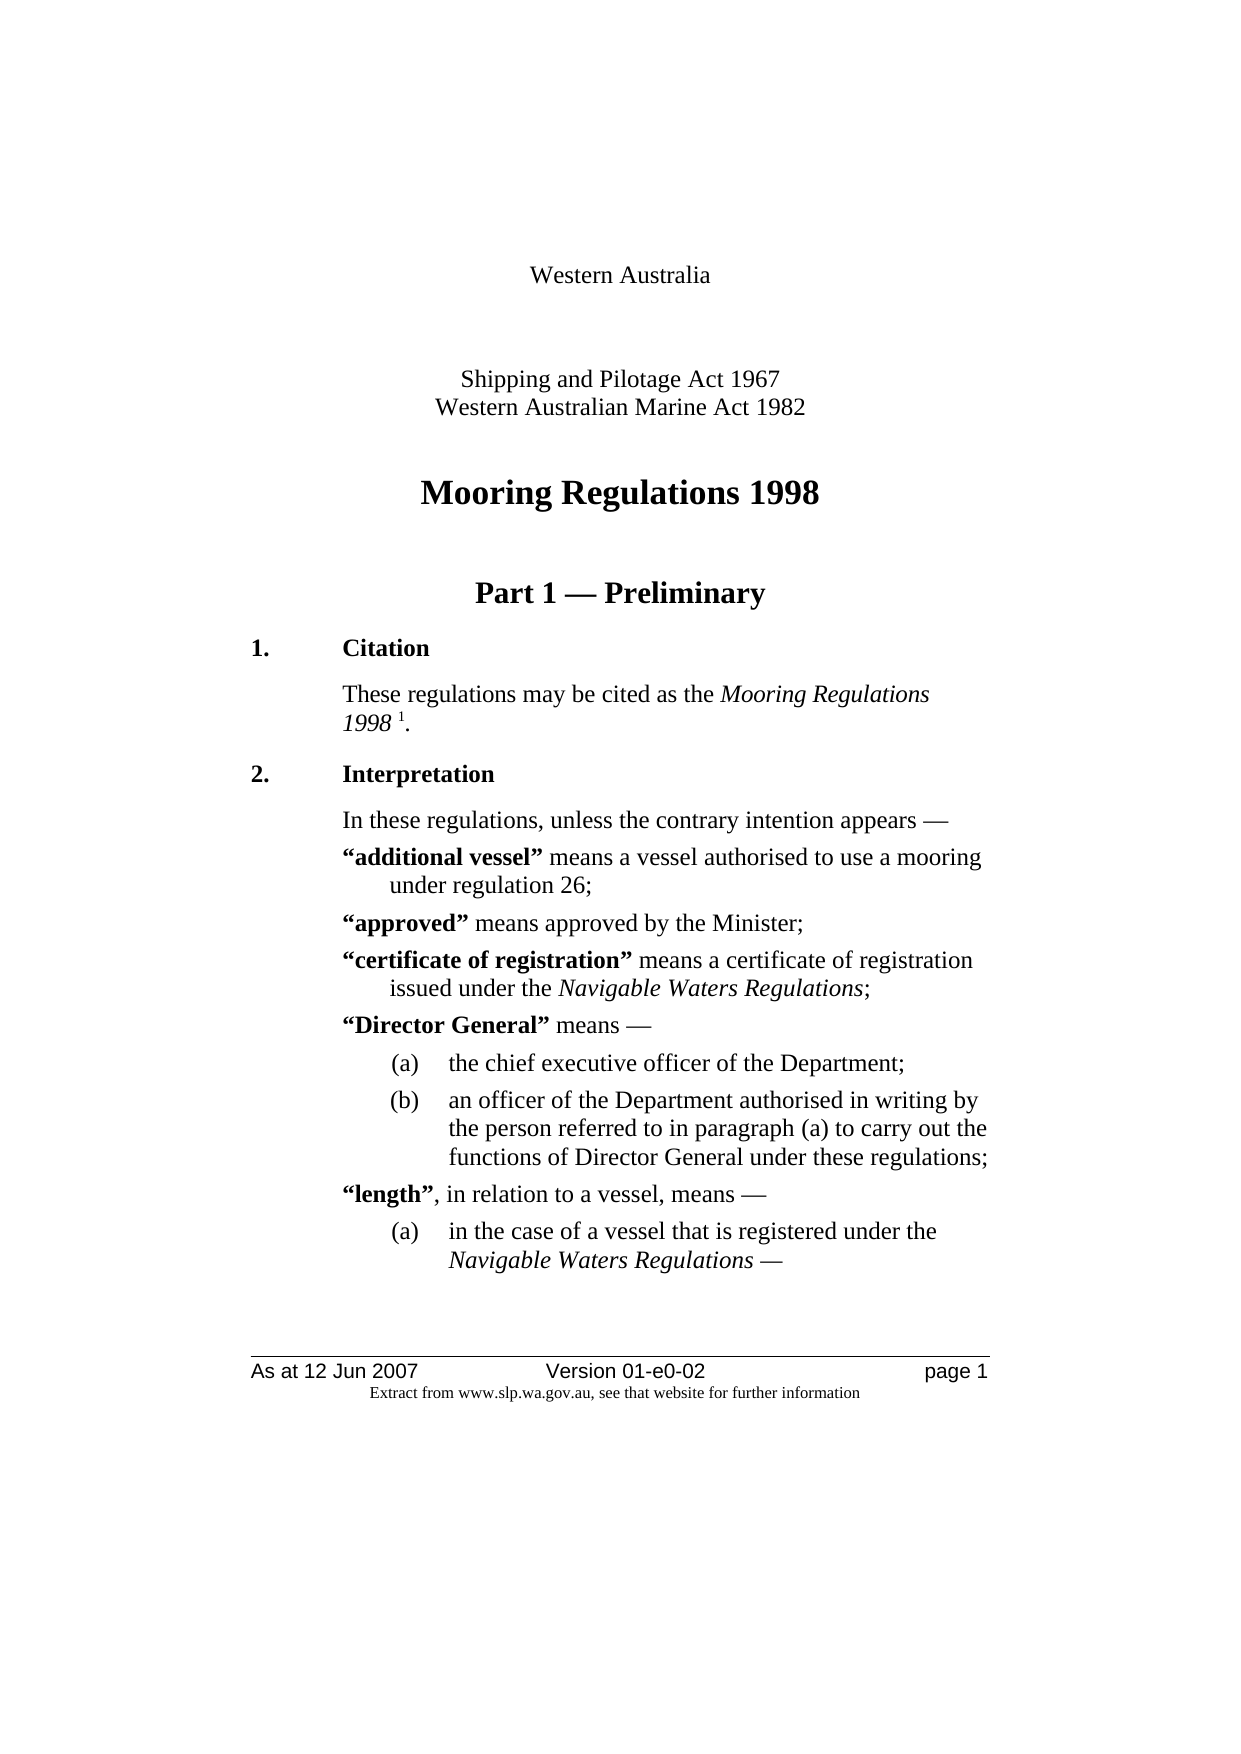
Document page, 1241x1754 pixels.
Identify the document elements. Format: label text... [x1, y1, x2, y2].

text “certificate of registration” means a certificate of registration issued under the Navigable Waters Regulations; [251, 945, 990, 1002]
text “length”, in relation to a vessel, means — [251, 1179, 990, 1208]
text (a) in the case of a vessel that is registered under the Navigable Waters Regulations — [251, 1216, 990, 1274]
text “additional vessel” means a vessel authorised to use a mooring under regulation 26; [251, 842, 990, 899]
text (a) the chief executive officer of the Department; [251, 1048, 990, 1076]
subtitle Part 1 — Preliminary [251, 574, 990, 611]
text In these regulations, unless the contrary intention appears — [251, 805, 990, 833]
text (b) an officer of the Department authorised in writing by the person referred to in paragraph (a) to carry out the functions of Director General under these regulations; [251, 1085, 990, 1171]
subtitle 2. Interpretation [251, 759, 990, 788]
text “approved” means approved by the Minister; [251, 908, 990, 936]
text Shipping and Pilotage Act 1967 [251, 364, 990, 392]
text “Director General” means — [251, 1011, 990, 1039]
text Western Australia [251, 260, 990, 289]
text Western Australian Marine Act 1982 [251, 392, 990, 421]
text These regulations may be cited as the Mooring Regulations 1998 1. [251, 679, 990, 736]
text Mooring Regulations 1998 [251, 471, 990, 512]
subtitle 1. Citation [251, 633, 990, 662]
